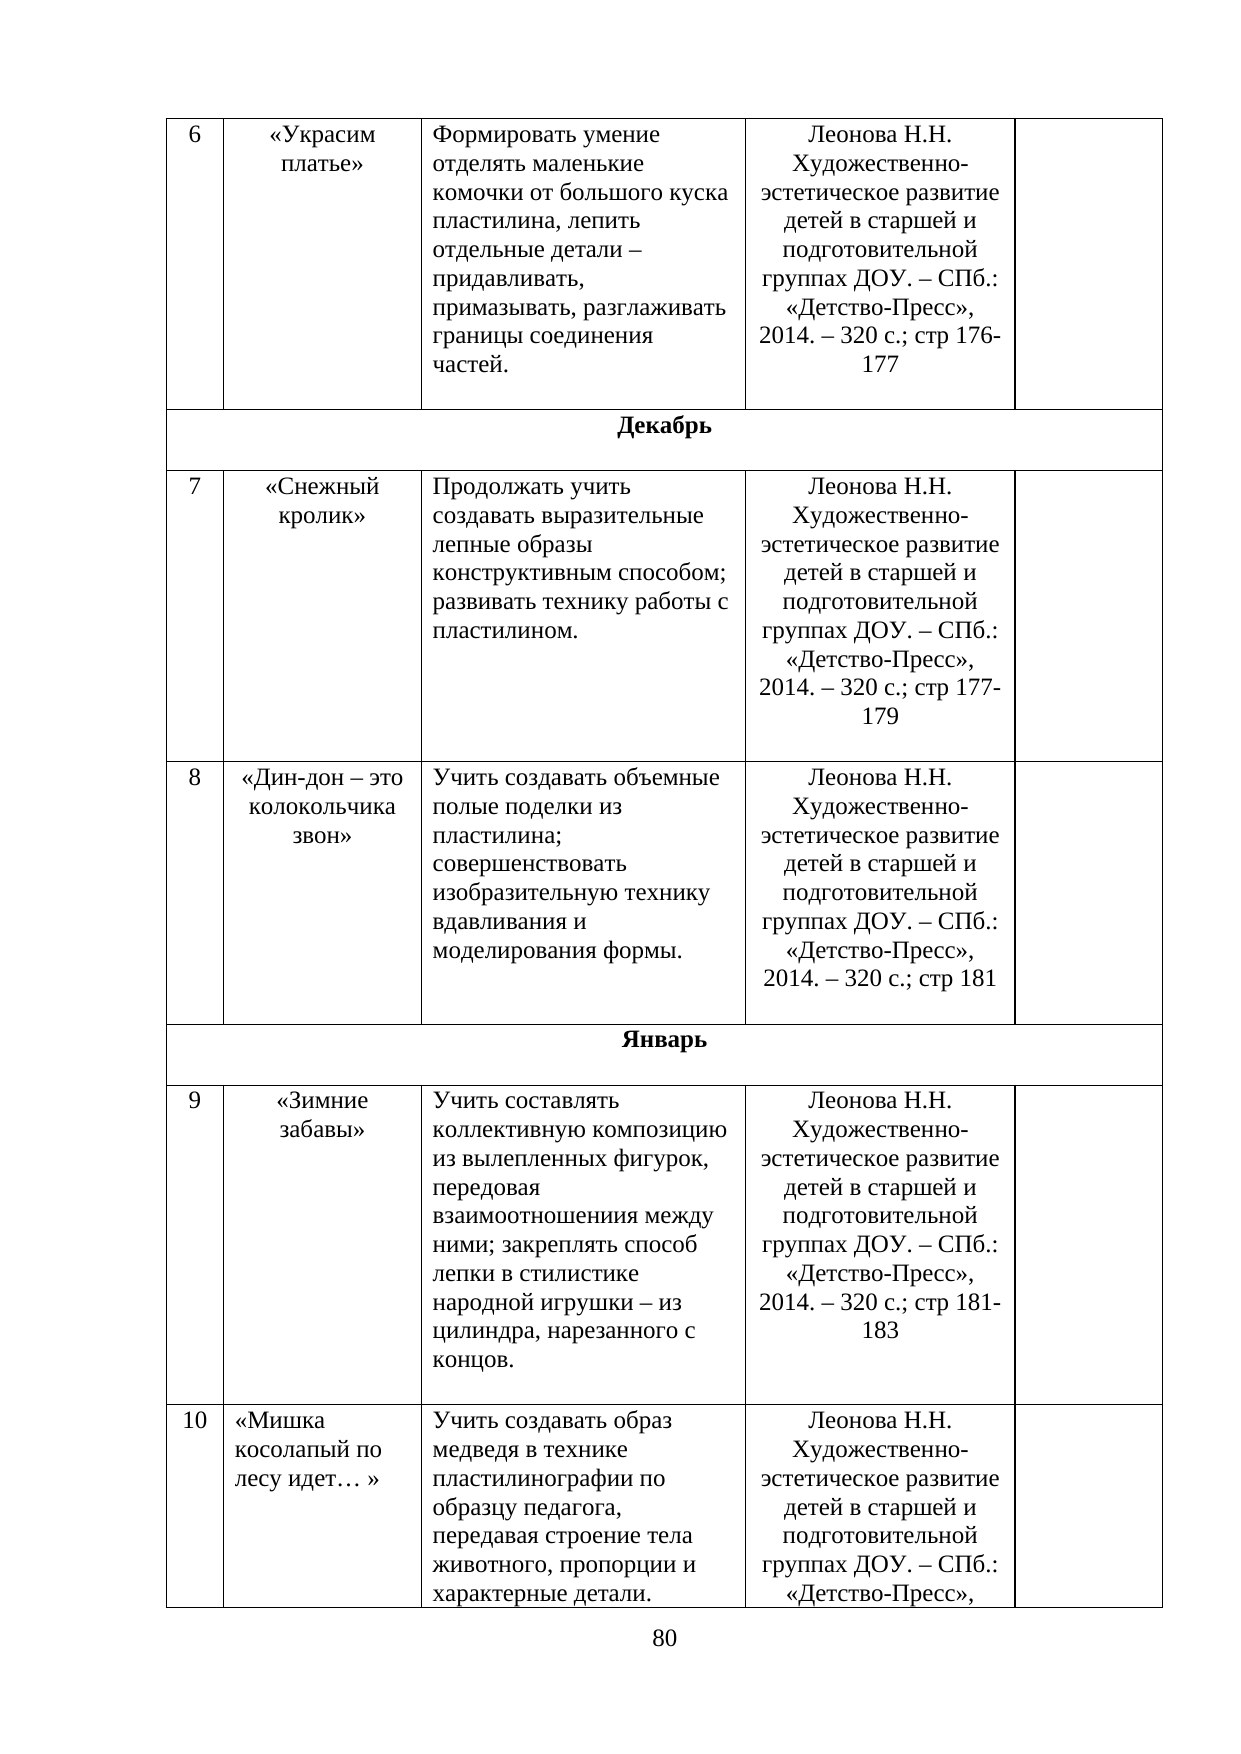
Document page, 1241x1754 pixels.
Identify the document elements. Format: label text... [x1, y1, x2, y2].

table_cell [224, 1405, 421, 1607]
table_cell 6 [167, 119, 223, 409]
table_cell [1016, 1086, 1162, 1404]
table_cell Учить создавать объемные полые поделки из пластилина; совершенствовать изобразительную технику вдавливания и моделирования формы. [422, 762, 745, 1023]
table_cell 8 [167, 762, 223, 1023]
table_cell Продолжать учить создавать выразительные лепные образы конструктивным способом; развивать технику работы с пластилином. [422, 471, 745, 761]
table_cell Леонова Н.Н. Художественно-эстетическое развитие детей в старшей и подготовительной группах ДОУ. – СПб.: «Детство-Пресс», 2014. – 320 с.; стр 181 [746, 762, 1014, 1023]
table_cell «Украсим платье» [224, 119, 421, 409]
table_cell Леонова Н.Н. Художественно-эстетическое развитие детей в старшей и подготовительной группах ДОУ. – СПб.: «Детство-Пресс», 2014. – 320 с.; стр 176-177 [746, 119, 1014, 409]
table_cell [1016, 1405, 1162, 1607]
table_cell [1016, 119, 1162, 409]
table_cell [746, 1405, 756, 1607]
table_cell [1016, 762, 1162, 1023]
table_cell Учить составлять коллективную композицию из вылепленных фигурок, передовая взаимоотношениия между ними; закреплять способ лепки в стилистике народной игрушки – из цилиндра, нарезанного с концов. [422, 1086, 745, 1404]
table_cell Леонова Н.Н. Художественно-эстетическое развитие детей в старшей и подготовительной группах ДОУ. – СПб.: «Детство-Пресс», 2014. – 320 с.; стр 177-179 [746, 471, 1014, 761]
table_cell Формировать умение отделять маленькие комочки от большого куска пластилина, лепить отдельные детали – придавливать, примазывать, разглаживать границы соединения частей. [422, 119, 745, 409]
table_cell «Снежный кролик» [224, 471, 421, 761]
table_cell «Зимние забавы» [224, 1086, 421, 1404]
table_cell 9 [167, 1086, 223, 1404]
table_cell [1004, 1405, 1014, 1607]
table_cell [1016, 471, 1162, 761]
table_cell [422, 1405, 745, 1607]
table_cell 7 [167, 471, 223, 761]
table_cell Январь [167, 1025, 1162, 1084]
table_cell 10 [167, 1405, 223, 1607]
table_cell «Дин-дон – это колокольчика звон» [224, 762, 421, 1023]
table_cell Леонова Н.Н. Художественно-эстетическое развитие детей в старшей и подготовительной группах ДОУ. – СПб.: «Детство-Пресс», 2014. – 320 с.; стр 181-183 [746, 1086, 1014, 1404]
table_cell Декабрь [167, 410, 1162, 470]
